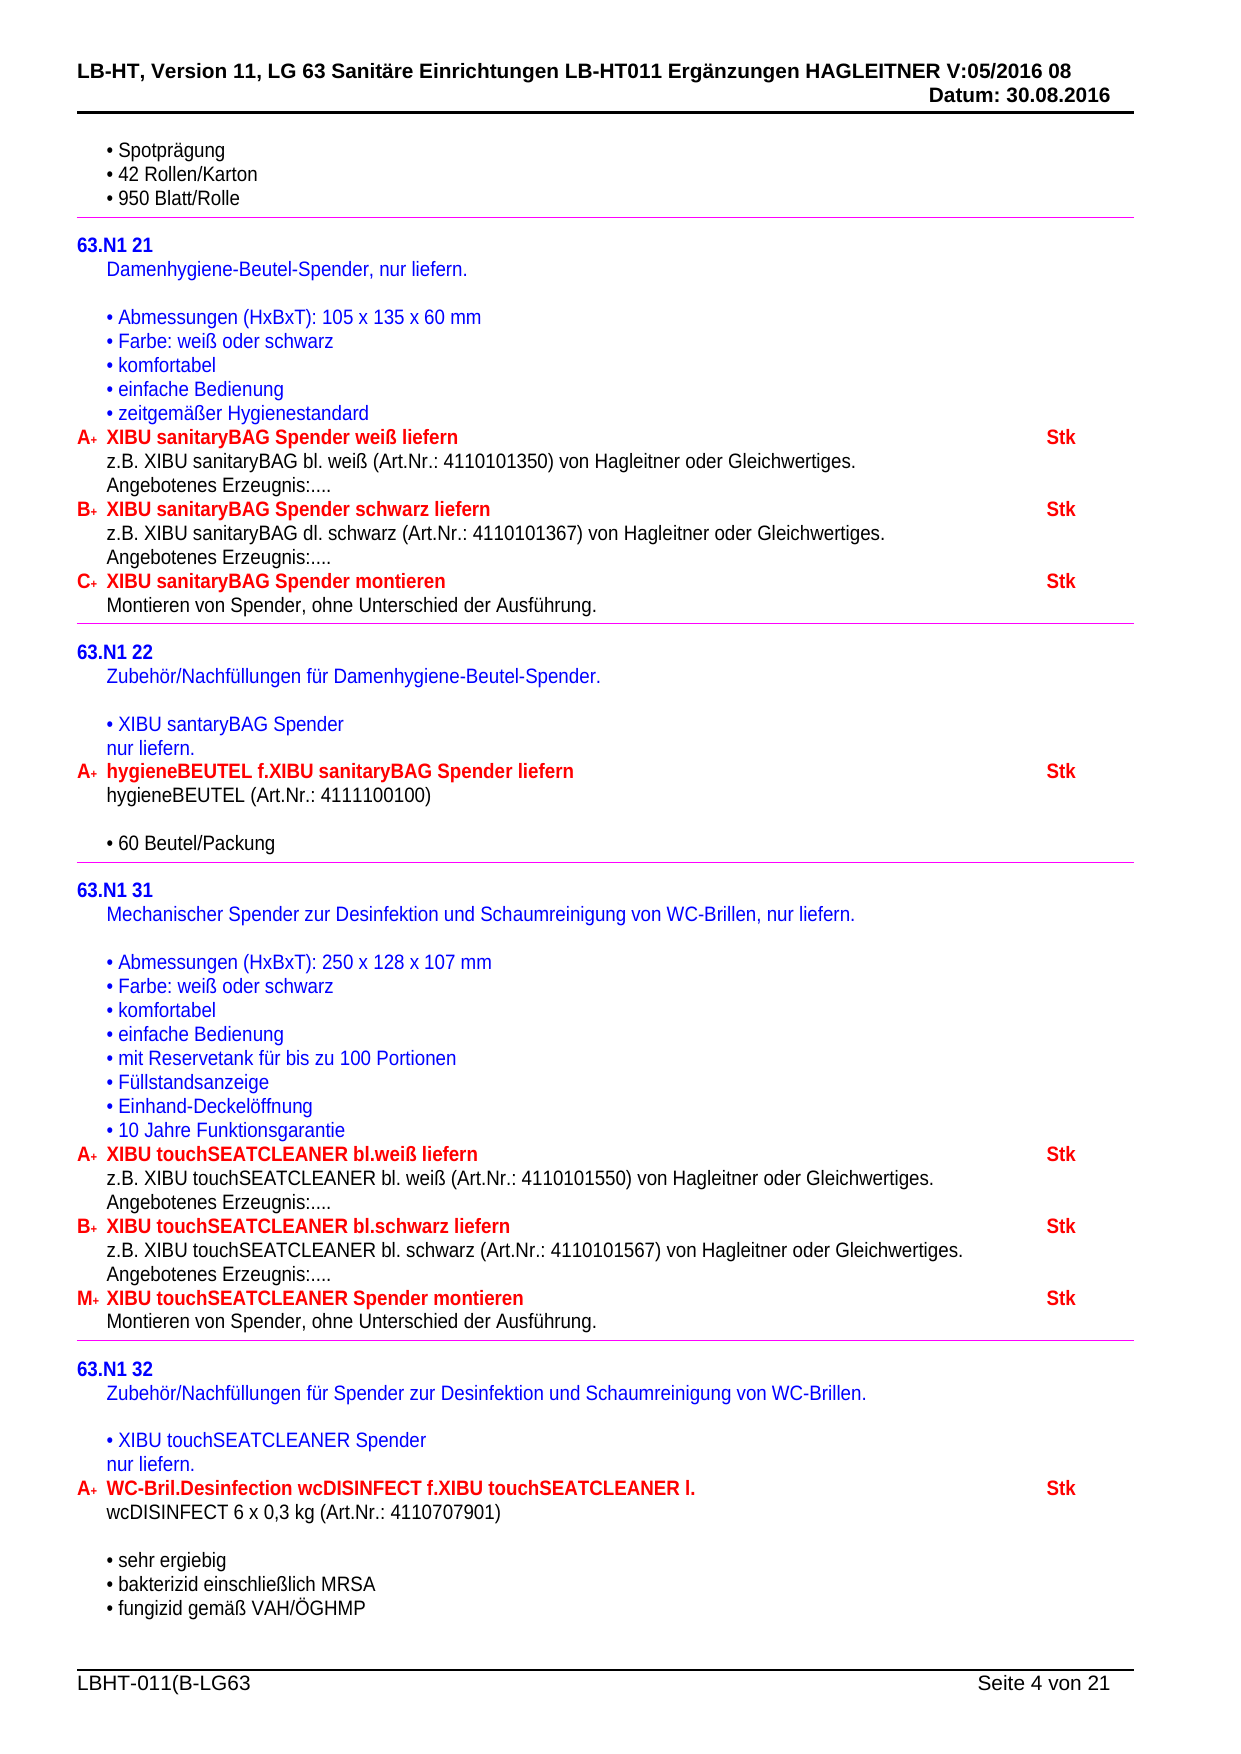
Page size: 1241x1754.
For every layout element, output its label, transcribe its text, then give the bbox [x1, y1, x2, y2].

text • 10 Jahre Funktionsgarantie [106, 1118, 1134, 1142]
text Zubehör/Nachfüllungen für Damenhygiene-Beutel-Spender. [106, 663, 1134, 687]
text A+ WC-Bril.Desinfection wcDISINFECT f.XIBU touchSEATCLEANER l. Stk [77, 1476, 1134, 1500]
text Angebotenes Erzeugnis:.... [106, 1189, 1134, 1213]
text • bakterizid einschließlich MRSA [106, 1572, 1134, 1596]
text • Abmessungen (HxBxT): 105 x 135 x 60 mm [106, 305, 1134, 329]
text Damenhygiene-Beutel-Spender, nur liefern. [106, 257, 1134, 281]
text 63.N1 22 [77, 639, 1134, 663]
text • fungizid gemäß VAH/ÖGHMP [106, 1596, 1134, 1620]
text z.B. XIBU touchSEATCLEANER bl. weiß (Art.Nr.: 4110101550) von Hagleitner oder Gleichwertiges. [106, 1166, 1134, 1189]
text • einfache Bedienung [106, 1022, 1134, 1046]
text A+ hygieneBEUTEL f.XIBU sanitaryBAG Spender liefern Stk [77, 759, 1134, 783]
text Angebotenes Erzeugnis:.... [106, 544, 1134, 568]
text • Farbe: weiß oder schwarz [106, 329, 1134, 353]
text hygieneBEUTEL (Art.Nr.: 4111100100) [106, 783, 1134, 807]
text 63.N1 31 [77, 878, 1134, 902]
text A+ XIBU sanitaryBAG Spender weiß liefern Stk [77, 425, 1134, 449]
text • Spotprägung [106, 138, 1134, 162]
text • XIBU touchSEATCLEANER Spender [106, 1428, 1134, 1452]
text M+ XIBU touchSEATCLEANER Spender montieren Stk [77, 1285, 1134, 1309]
text nur liefern. [106, 735, 1134, 759]
text nur liefern. [106, 1452, 1134, 1476]
text Montieren von Spender, ohne Unterschied der Ausführung. [106, 1309, 1134, 1333]
text • einfache Bedienung [106, 377, 1134, 401]
text Mechanischer Spender zur Desinfektion und Schaumreinigung von WC-Brillen, nur liefern. [106, 902, 1134, 926]
text A+ XIBU touchSEATCLEANER bl.weiß liefern Stk [77, 1142, 1134, 1166]
text 63.N1 21 [77, 233, 1134, 257]
text z.B. XIBU sanitaryBAG bl. weiß (Art.Nr.: 4110101350) von Hagleitner oder Gleichwertiges. [106, 449, 1134, 473]
text 63.N1 32 [77, 1356, 1134, 1380]
text • zeitgemäßer Hygienestandard [106, 401, 1134, 425]
text • Farbe: weiß oder schwarz [106, 974, 1134, 998]
text Montieren von Spender, ohne Unterschied der Ausführung. [106, 592, 1134, 616]
text • 950 Blatt/Rolle [106, 186, 1134, 210]
text Zubehör/Nachfüllungen für Spender zur Desinfektion und Schaumreinigung von WC-Brillen. [106, 1380, 1134, 1404]
text • Füllstandsanzeige [106, 1070, 1134, 1094]
text • Einhand-Deckelöffnung [106, 1094, 1134, 1118]
text • 42 Rollen/Karton [106, 162, 1134, 186]
text B+ XIBU touchSEATCLEANER bl.schwarz liefern Stk [77, 1213, 1134, 1237]
text • 60 Beutel/Packung [106, 831, 1134, 855]
text • Abmessungen (HxBxT): 250 x 128 x 107 mm [106, 950, 1134, 974]
text B+ XIBU sanitaryBAG Spender schwarz liefern Stk [77, 497, 1134, 521]
text • mit Reservetank für bis zu 100 Portionen [106, 1046, 1134, 1070]
text • XIBU santaryBAG Spender [106, 711, 1134, 735]
text C+ XIBU sanitaryBAG Spender montieren Stk [77, 568, 1134, 592]
text • sehr ergiebig [106, 1548, 1134, 1572]
text • komfortabel [106, 998, 1134, 1022]
text z.B. XIBU touchSEATCLEANER bl. schwarz (Art.Nr.: 4110101567) von Hagleitner oder Gleichwertiges. [106, 1237, 1134, 1261]
text z.B. XIBU sanitaryBAG dl. schwarz (Art.Nr.: 4110101367) von Hagleitner oder Gleichwertiges. [106, 521, 1134, 544]
text • komfortabel [106, 353, 1134, 377]
text Angebotenes Erzeugnis:.... [106, 473, 1134, 497]
text Angebotenes Erzeugnis:.... [106, 1261, 1134, 1285]
text wcDISINFECT 6 x 0,3 kg (Art.Nr.: 4110707901) [106, 1500, 1134, 1524]
